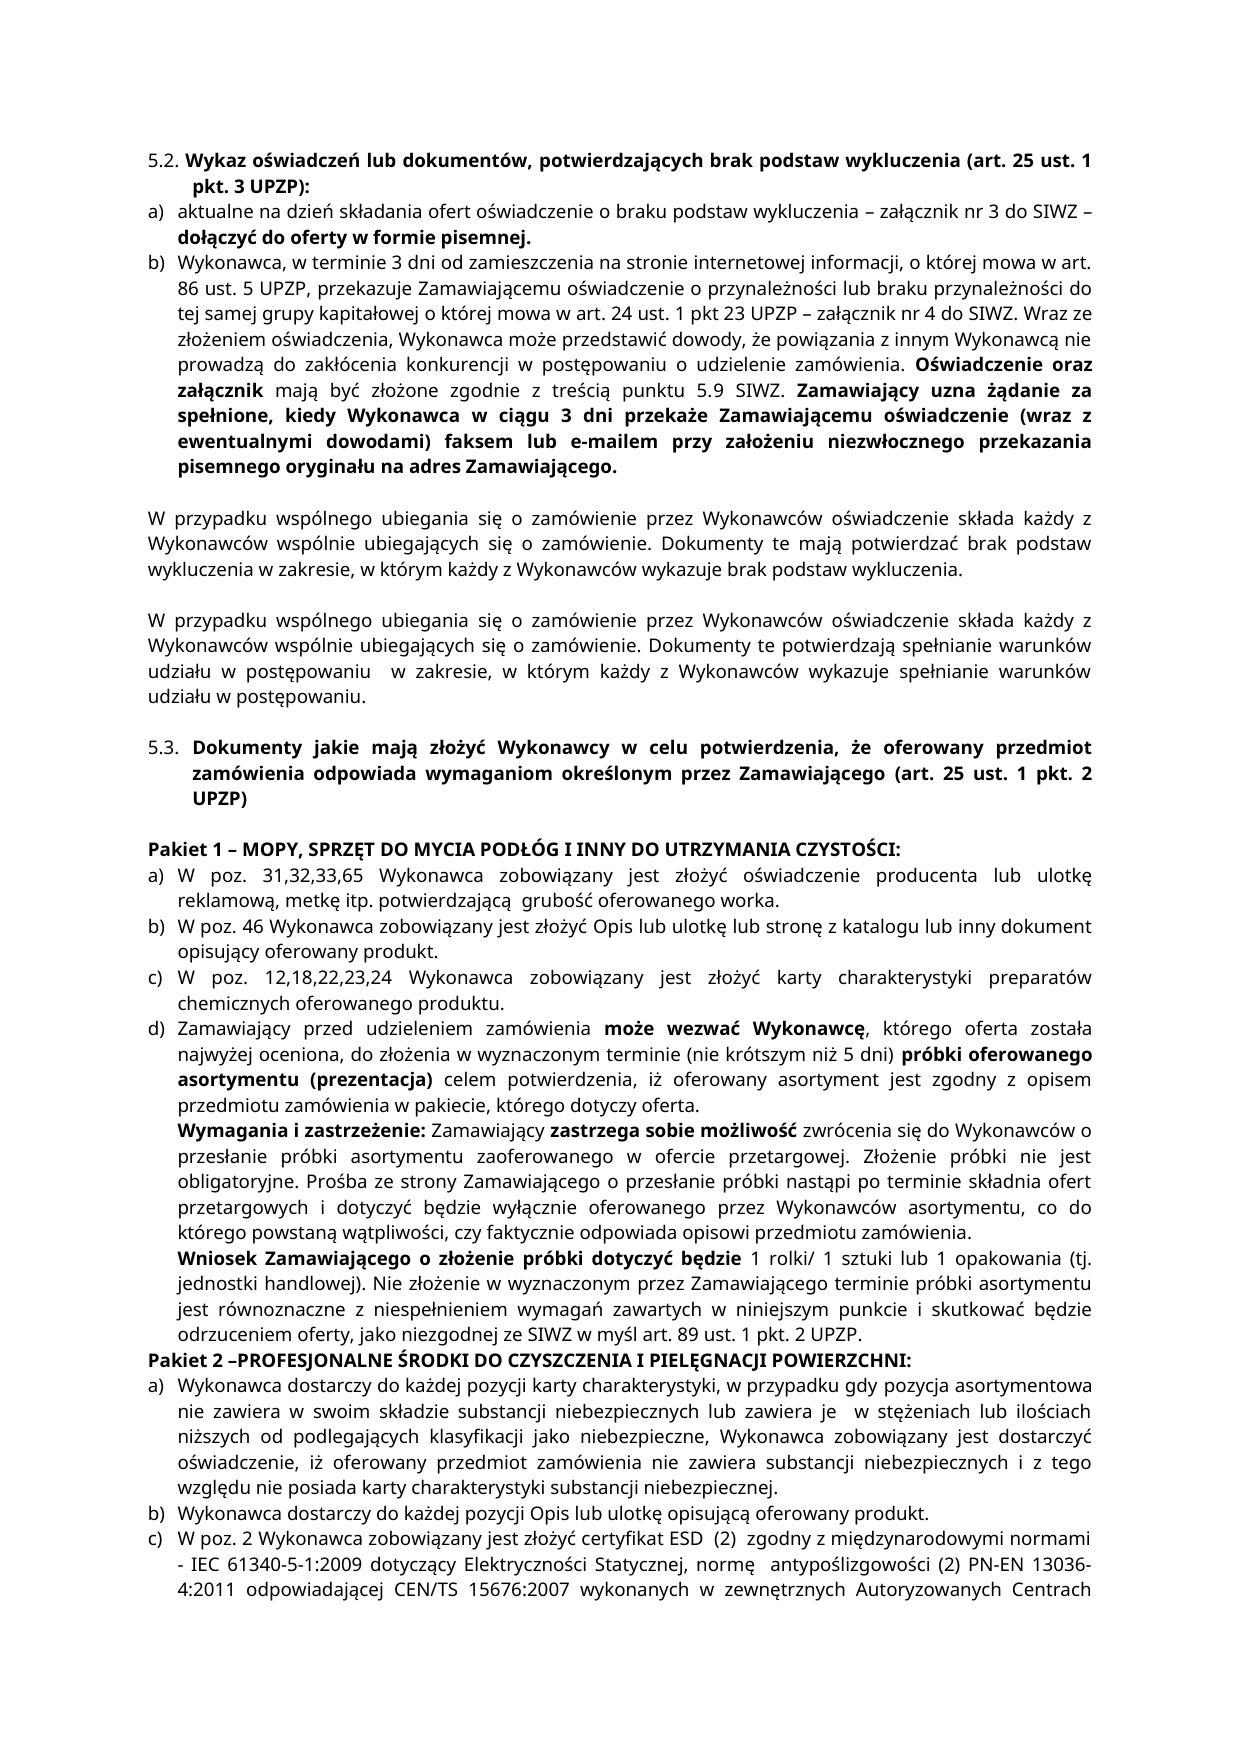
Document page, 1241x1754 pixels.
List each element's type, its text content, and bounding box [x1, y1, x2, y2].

list Zamawiający przed udzieleniem zamówienia może wezwać Wykonawcę, którego oferta została najwyżej oceniona, do złożenia w wyznaczonym terminie (nie krótszym niż 5 dni) próbki oferowanego asortymentu (prezentacja) celem potwierdzenia, iż oferowany asortyment jest zgodny z opisem przedmiotu zamówienia w pakiecie, którego dotyczy oferta. [148, 1015, 1093, 1117]
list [148, 1526, 1093, 1602]
list W poz. 31,32,33,65 Wykonawca zobowiązany jest złożyć oświadczenie producenta lub ulotkę reklamową, metkę itp. potwierdzającą grubość oferowanego worka. [148, 862, 1093, 913]
text W przypadku wspólnego ubiegania się o zamówienie przez Wykonawców oświadczenie składa każdy z Wykonawców wspólnie ubiegających się o zamówienie. Dokumenty te mają potwierdzać brak podstaw wykluczenia w zakresie, w którym każdy z Wykonawców wykazuje brak podstaw wykluczenia. [148, 505, 1093, 581]
list Wykonawca, w terminie 3 dni od zamieszczenia na stronie internetowej informacji, o której mowa w art. 86 ust. 5 UPZP, przekazuje Zamawiającemu oświadczenie o przynależności lub braku przynależności do tej samej grupy kapitałowej o której mowa w art. 24 ust. 1 pkt 23 UPZP – załącznik nr 4 do SIWZ. Wraz ze złożeniem oświadczenia, Wykonawca może przedstawić dowody, że powiązania z innym Wykonawcą nie prowadzą do zakłócenia konkurencji w postępowaniu o udzielenie zamówienia. Oświadczenie oraz załącznik mają być złożone zgodnie z treścią punktu 5.9 SIWZ. Zamawiający uzna żądanie za spełnione, kiedy Wykonawca w ciągu 3 dni przekaże Zamawiającemu oświadczenie (wraz z ewentualnymi dowodami) faksem lub e-mailem przy założeniu niezwłocznego przekazania pisemnego oryginału na adres Zamawiającego. [148, 250, 1093, 479]
list Wykonawca dostarczy do każdej pozycji Opis lub ulotkę opisującą oferowany produkt. [148, 1500, 1093, 1526]
list W poz. 46 Wykonawca zobowiązany jest złożyć Opis lub ulotkę lub stronę z katalogu lub inny dokument opisujący oferowany produkt. [148, 913, 1093, 964]
list Wykaz oświadczeń lub dokumentów, potwierdzających brak podstaw wykluczenia (art. 25 ust. 1 pkt. 3 UPZP): [148, 148, 1093, 199]
list aktualne na dzień składania ofert oświadczenie o braku podstaw wykluczenia – załącznik nr 3 do SIWZ – dołączyć do oferty w formie pisemnej. [148, 199, 1093, 250]
list Dokumenty jakie mają złożyć Wykonawcy w celu potwierdzenia, że oferowany przedmiot zamówienia odpowiada wymaganiom określonym przez Zamawiającego (art. 25 ust. 1 pkt. 2 UPZP) [148, 734, 1093, 811]
text Wymagania i zastrzeżenie: Zamawiający zastrzega sobie możliwość zwrócenia się do Wykonawców o przesłanie próbki asortymentu zaoferowanego w ofercie przetargowej. Złożenie próbki nie jest obligatoryjne. Prośba ze strony Zamawiającego o przesłanie próbki nastąpi po terminie składnia ofert przetargowych i dotyczyć będzie wyłącznie oferowanego przez Wykonawców asortymentu, co do którego powstaną wątpliwości, czy faktycznie odpowiada opisowi przedmiotu zamówienia. [177, 1117, 1093, 1245]
text Pakiet 1 – MOPY, SPRZĘT DO MYCIA PODŁÓG I INNY DO UTRZYMANIA CZYSTOŚCI: [148, 837, 1093, 862]
text Pakiet 2 –PROFESJONALNE ŚRODKI DO CZYSZCZENIA I PIELĘGNACJI POWIERZCHNI: [148, 1347, 1093, 1373]
list Wykonawca dostarczy do każdej pozycji karty charakterystyki, w przypadku gdy pozycja asortymentowa nie zawiera w swoim składzie substancji niebezpiecznych lub zawiera je w stężeniach lub ilościach niższych od podlegających klasyfikacji jako niebezpieczne, Wykonawca zobowiązany jest dostarczyć oświadczenie, iż oferowany przedmiot zamówienia nie zawiera substancji niebezpiecznych i z tego względu nie posiada karty charakterystyki substancji niebezpiecznej. [148, 1373, 1093, 1500]
text W przypadku wspólnego ubiegania się o zamówienie przez Wykonawców oświadczenie składa każdy z Wykonawców wspólnie ubiegających się o zamówienie. Dokumenty te potwierdzają spełnianie warunków udziału w postępowaniu w zakresie, w którym każdy z Wykonawców wykazuje spełnianie warunków udziału w postępowaniu. [148, 607, 1093, 709]
text Wniosek Zamawiającego o złożenie próbki dotyczyć będzie 1 rolki/ 1 sztuki lub 1 opakowania (tj. jednostki handlowej). Nie złożenie w wyznaczonym przez Zamawiającego terminie próbki asortymentu jest równoznaczne z niespełnieniem wymagań zawartych w niniejszym punkcie i skutkować będzie odrzuceniem oferty, jako niezgodnej ze SIWZ w myśl art. 89 ust. 1 pkt. 2 UPZP. [177, 1245, 1093, 1347]
list W poz. 12,18,22,23,24 Wykonawca zobowiązany jest złożyć karty charakterystyki preparatów chemicznych oferowanego produktu. [148, 964, 1093, 1015]
